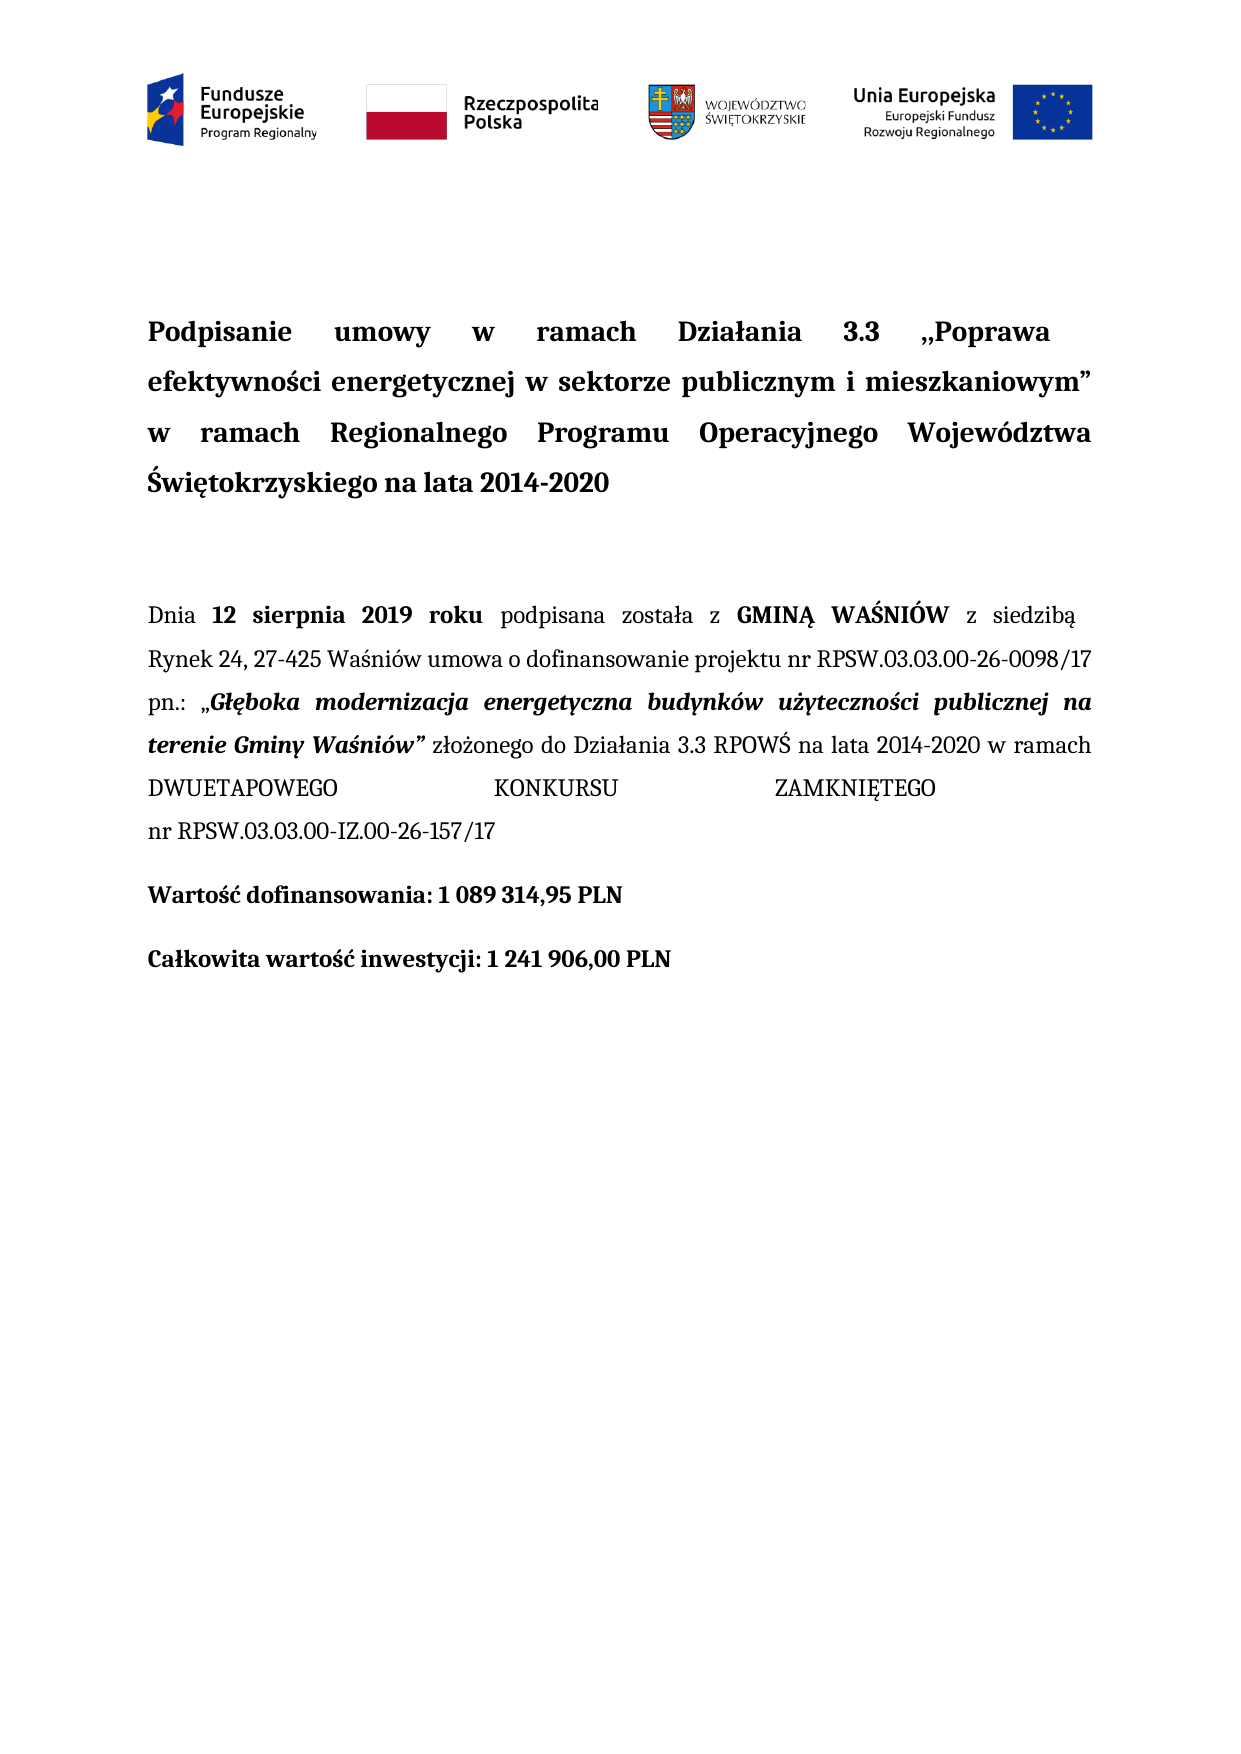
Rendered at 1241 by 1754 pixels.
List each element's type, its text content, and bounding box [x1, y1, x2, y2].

text Podpisanie umowy w ramach Działania 3.3 ,,Poprawa efektywności energetycznej w sektorze publicznym i mieszkaniowym” w ramach Regionalnego Programu Operacyjnego Województwa Świętokrzyskiego na lata 2014-2020 [148, 315, 1093, 500]
picture [854, 73, 1093, 146]
text Całkowita wartość inwestycji: 1 241 906,00 PLN [148, 945, 1093, 974]
picture [366, 73, 598, 146]
text Dnia 12 sierpnia 2019 roku podpisana została z GMINĄ WAŚNIÓW z siedzibą Rynek 24, 27-425 Waśniów umowa o dofinansowanie projektu nr RPSW.03.03.00-26-0098/17 pn.: „Głęboka modernizacja energetyczna budynków użyteczności publicznej na terenie Gminy Waśniów” złożonego do Działania 3.3 RPOWŚ na lata 2014-2020 w ramach DWUETAPOWEGO KONKURSU ZAMKNIĘTEGO nr RPSW.03.03.00-IZ.00-26-157/17 [148, 601, 1093, 846]
picture [147, 73, 317, 146]
text Wartość dofinansowania: 1 089 314,95 PLN [148, 881, 1093, 910]
picture [648, 73, 806, 146]
